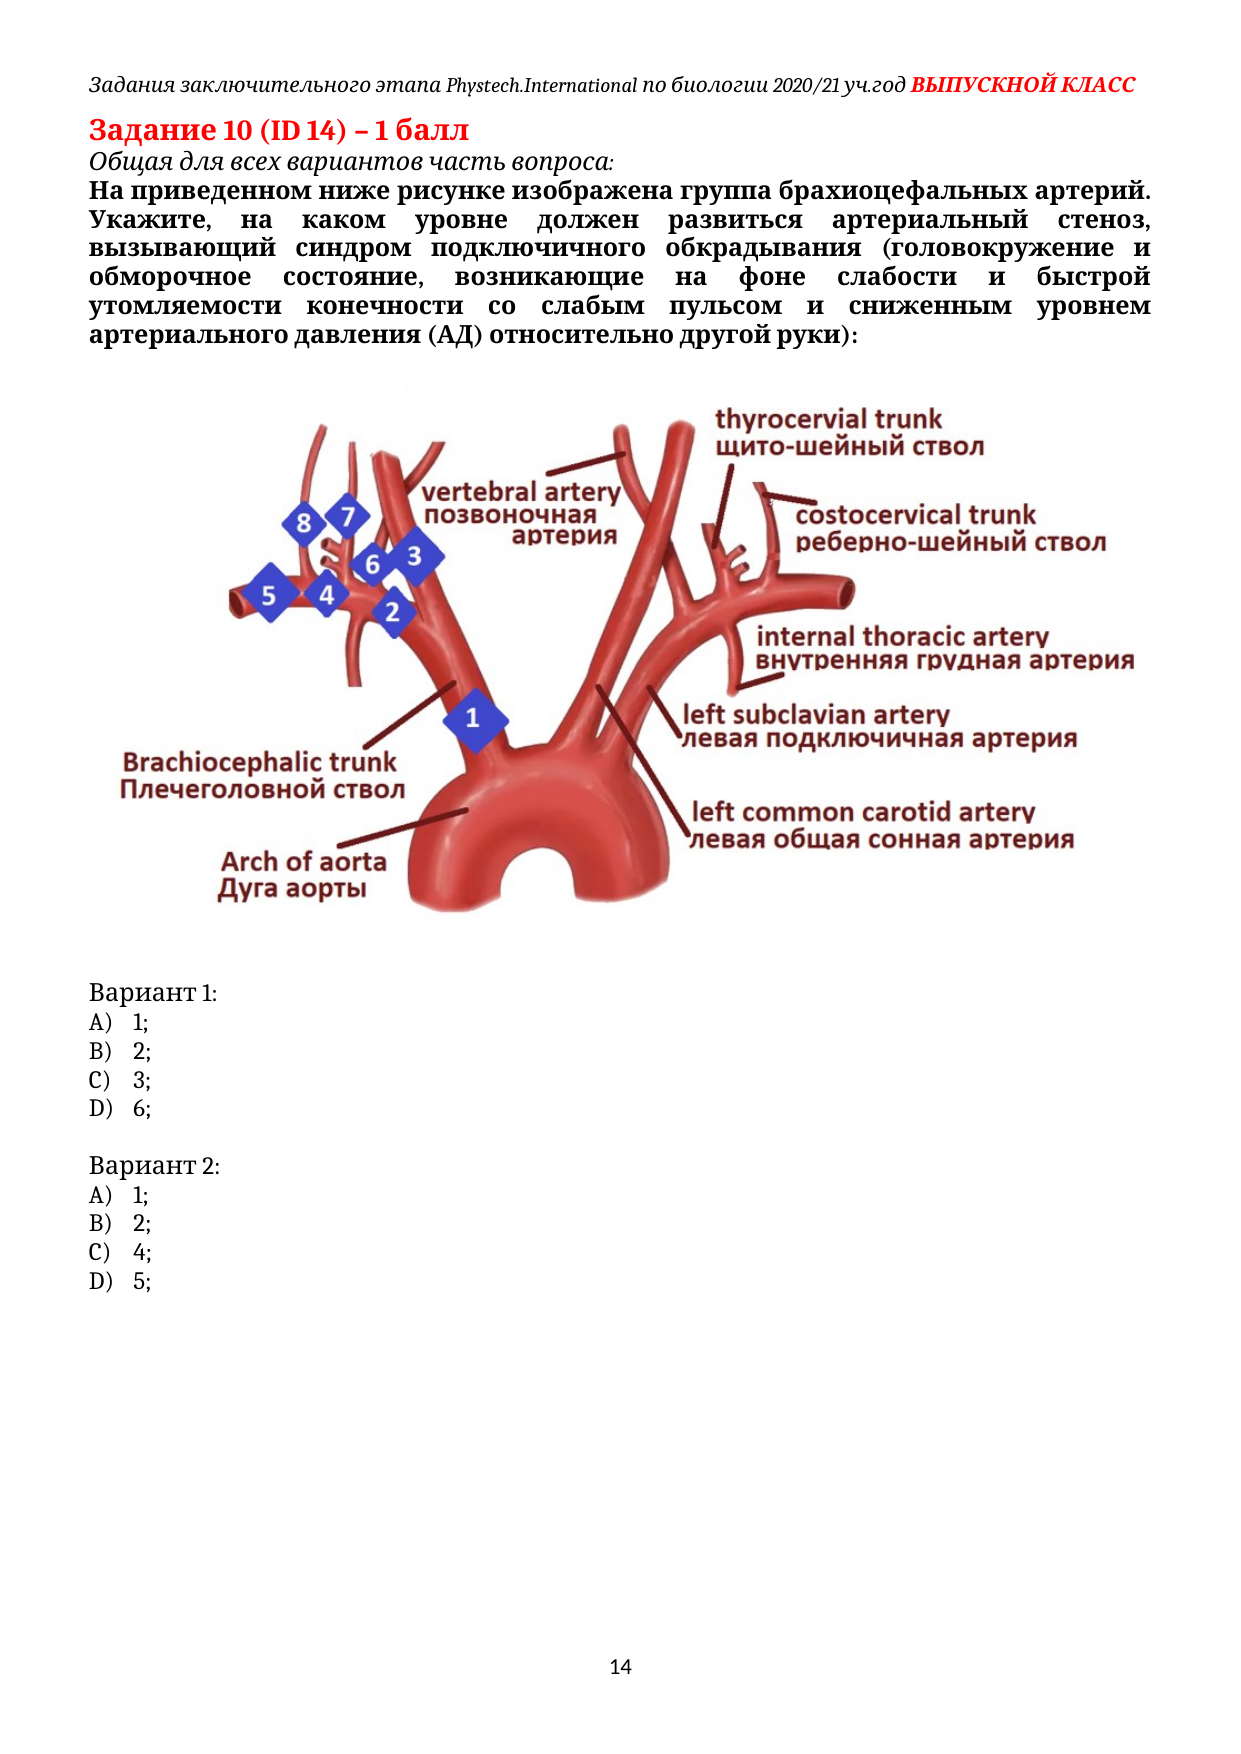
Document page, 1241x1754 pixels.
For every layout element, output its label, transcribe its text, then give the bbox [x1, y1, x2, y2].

picture [88, 349, 1154, 951]
list 2; [89, 1037, 1152, 1066]
list 3; [89, 1066, 1152, 1094]
list 5; [89, 1267, 1152, 1296]
text Задание 10 (ID 14) – 1 балл [89, 114, 1152, 148]
text Вариант 2: [89, 1152, 1152, 1181]
list 1; [89, 1008, 1152, 1037]
list 2; [89, 1209, 1152, 1238]
text На приведенном ниже рисунке изображена группа брахиоцефальных артерий. Укажите, на каком уровне должен развиться артериальный стеноз, вызывающий синдром подключичного обкрадывания (головокружение и обморочное состояние, возникающие на фоне слабости и быстрой утомляемости конечности со слабым пульсом и сниженным уровнем артериального давления (АД) относительно другой руки): [89, 177, 1152, 349]
list 4; [89, 1238, 1152, 1267]
text Вариант 1: [89, 979, 1152, 1008]
list 1; [89, 1181, 1152, 1209]
text Общая для всех вариантов часть вопроса: [89, 148, 1152, 177]
list 6; [89, 1094, 1152, 1123]
